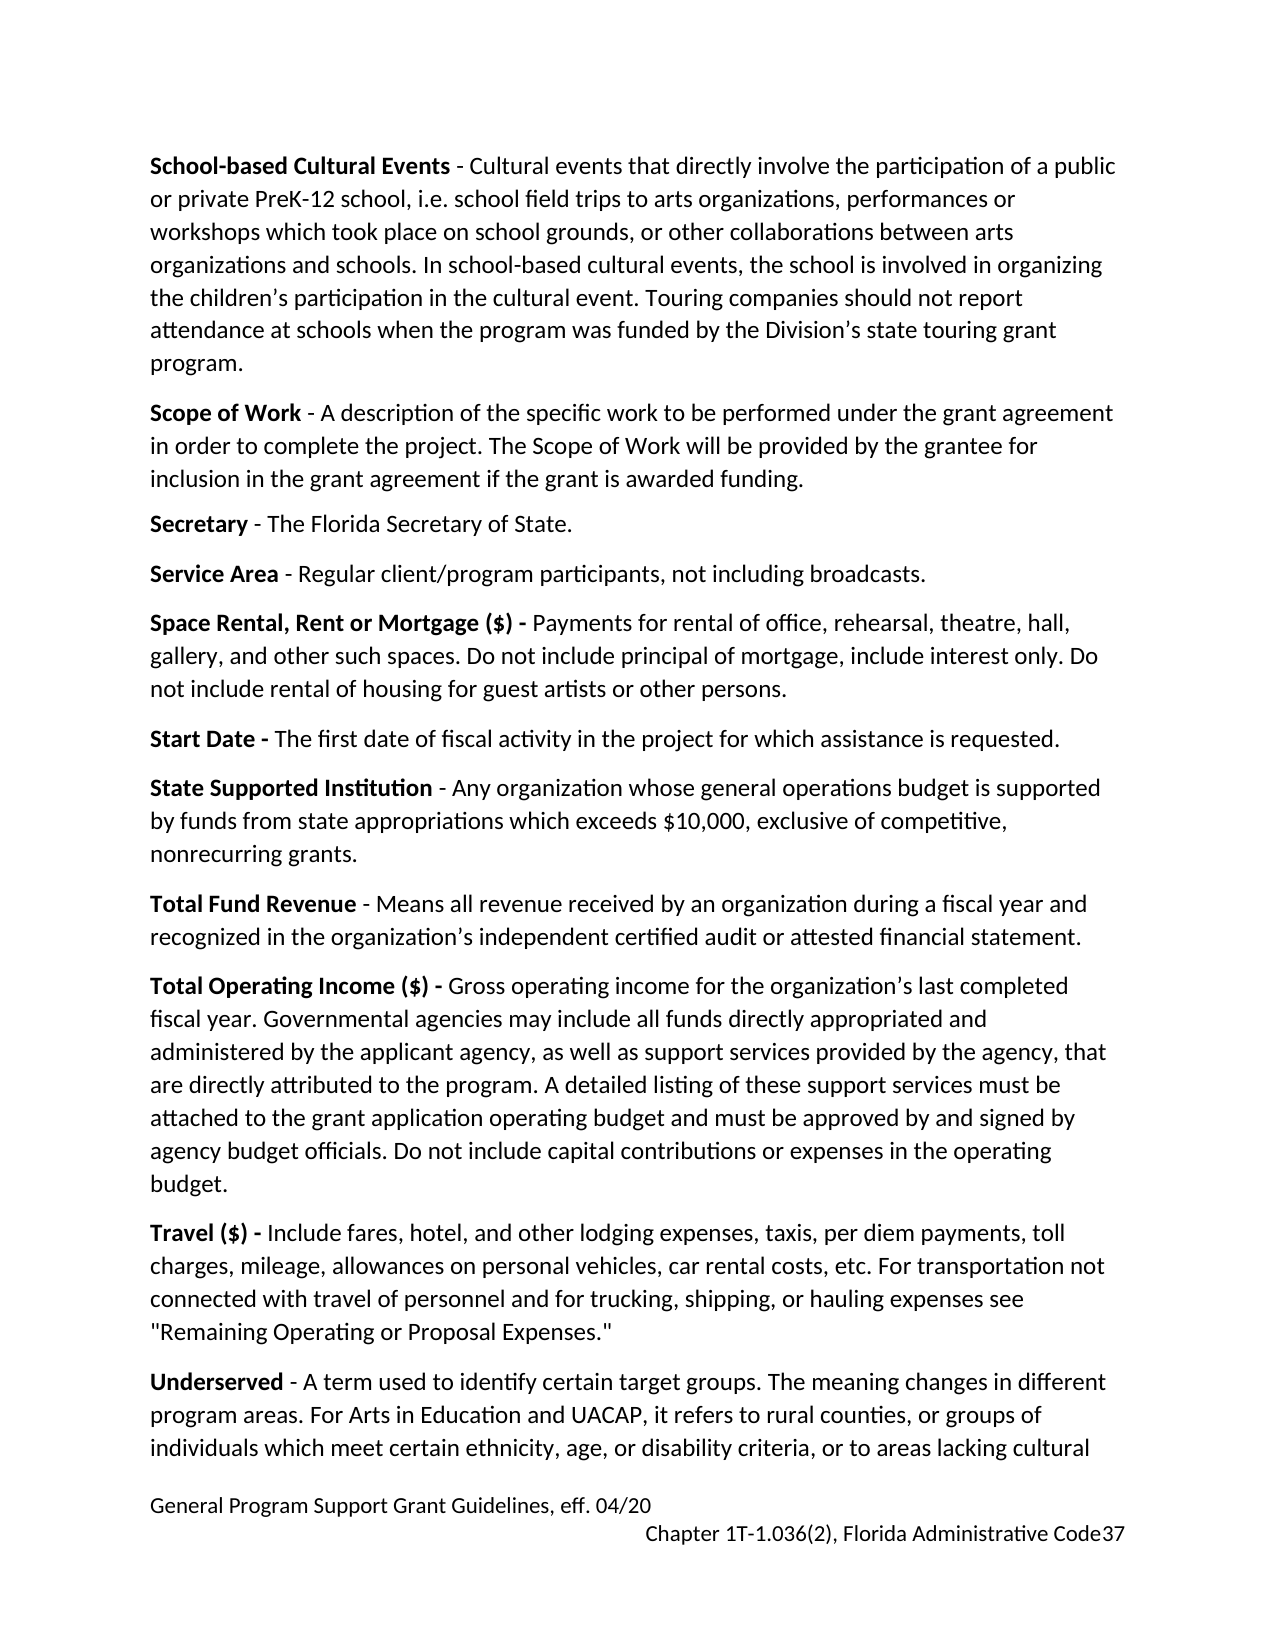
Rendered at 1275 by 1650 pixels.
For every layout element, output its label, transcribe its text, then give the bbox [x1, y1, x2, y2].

text Travel ($) - Include fares, hotel, and other lodging expenses, taxis, per diem payments, toll charges, mileage, allowances on personal vehicles, car rental costs, etc. For transportation not connected with travel of personnel and for trucking, shipping, or hauling expenses see "Remaining Operating or Proposal Expenses." [150, 1217, 1125, 1347]
text Start Date - The first date of fiscal activity in the project for which assistance is requested. [150, 723, 1125, 753]
text Total Fund Revenue - Means all revenue received by an organization during a fiscal year and recognized in the organization’s independent certified audit or attested financial statement. [150, 888, 1125, 951]
text School-based Cultural Events - Cultural events that directly involve the participation of a public or private PreK-12 school, i.e. school field trips to arts organizations, performances or workshops which took place on school grounds, or other collaborations between arts organizations and schools. In school-based cultural events, the school is involved in organizing the children’s participation in the cultural event. Touring companies should not report attendance at schools when the program was funded by the Division’s state touring grant program. [150, 150, 1125, 378]
text State Supported Institution - Any organization whose general operations budget is supported by funds from state appropriations which exceeds $10,000, exclusive of competitive, nonrecurring grants. [150, 772, 1125, 869]
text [150, 1366, 1125, 1462]
text Service Area - Regular client/program participants, not including broadcasts. [150, 558, 1125, 588]
text Secretary - The Florida Secretary of State. [150, 508, 1125, 539]
text Space Rental, Rent or Mortgage ($) - Payments for rental of office, rehearsal, theatre, hall, gallery, and other such spaces. Do not include principal of mortgage, include interest only. Do not include rental of housing for guest artists or other persons. [150, 607, 1125, 704]
text Scope of Work - A description of the specific work to be performed under the grant agreement in order to complete the project. The Scope of Work will be provided by the grantee for inclusion in the grant agreement if the grant is awarded funding. [150, 397, 1125, 493]
text Total Operating Income ($) - Gross operating income for the organization’s last completed fiscal year. Governmental agencies may include all funds directly appropriated and administered by the applicant agency, as well as support services provided by the agency, that are directly attributed to the program. A detailed listing of these support services must be attached to the grant application operating budget and must be approved by and signed by agency budget officials. Do not include capital contributions or expenses in the operating budget. [150, 970, 1125, 1198]
